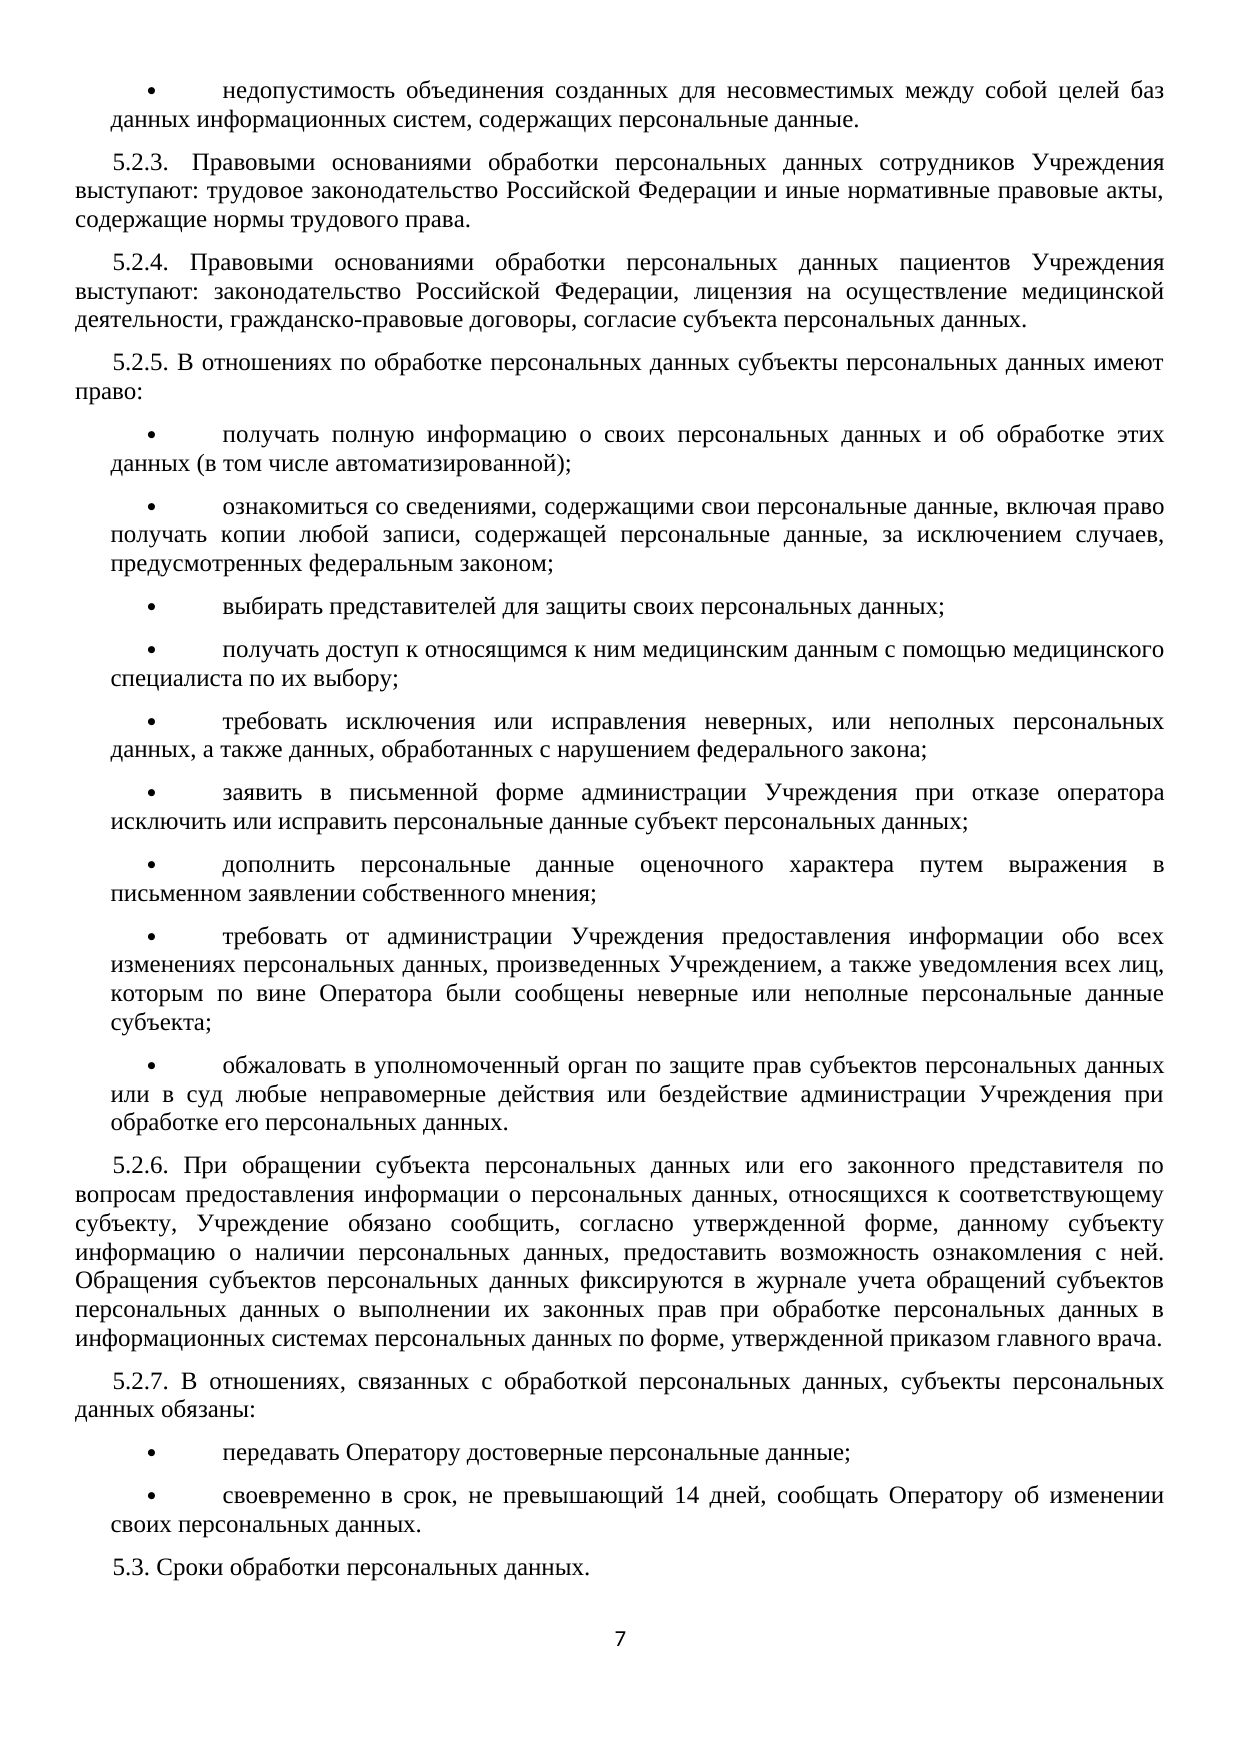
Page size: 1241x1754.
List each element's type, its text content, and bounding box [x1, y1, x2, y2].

text 5.2.3. Правовыми основаниями обработки персональных данных сотрудников Учреждения выступают: трудовое законодательство Российской Федерации и иные нормативные правовые акты, содержащие нормы трудового права. [75, 147, 1165, 233]
list передавать Оператору достоверные персональные данные; [110, 1437, 1165, 1466]
text 5.2.4. Правовыми основаниями обработки персональных данных пациентов Учреждения выступают: законодательство Российской Федерации, лицензия на осуществление медицинской деятельности, гражданско-правовые договоры, согласие субъекта персональных данных. [75, 247, 1165, 333]
list получать доступ к относящимся к ним медицинским данным с помощью медицинского специалиста по их выбору; [110, 634, 1165, 692]
list требовать от администрации Учреждения предоставления информации обо всех изменениях персональных данных, произведенных Учреждением, а также уведомления всех лиц, которым по вине Оператора были сообщены неверные или неполные персональные данные субъекта; [110, 921, 1165, 1036]
text 5.2.7. В отношениях, связанных с обработкой персональных данных, субъекты персональных данных обязаны: [75, 1366, 1165, 1423]
list обжаловать в уполномоченный орган по защите прав субъектов персональных данных или в суд любые неправомерные действия или бездействие администрации Учреждения при обработке его персональных данных. [110, 1050, 1165, 1136]
list ознакомиться со сведениями, содержащими свои персональные данные, включая право получать копии любой записи, содержащей персональные данные, за исключением случаев, предусмотренных федеральным законом; [110, 491, 1165, 577]
list своевременно в срок, не превышающий 14 дней, сообщать Оператору об изменении своих персональных данных. [110, 1480, 1165, 1538]
list требовать исключения или исправления неверных, или неполных персональных данных, а также данных, обработанных с нарушением федерального закона; [110, 706, 1165, 763]
list недопустимость объединения созданных для несовместимых между собой целей баз данных информационных систем, содержащих персональные данные. [110, 75, 1165, 132]
list выбирать представителей для защиты своих персональных данных; [110, 591, 1165, 620]
list получать полную информацию о своих персональных данных и об обработке этих данных (в том числе автоматизированной); [110, 419, 1165, 477]
text 5.2.5. В отношениях по обработке персональных данных субъекты персональных данных имеют право: [75, 347, 1165, 405]
list дополнить персональные данные оценочного характера путем выражения в письменном заявлении собственного мнения; [110, 849, 1165, 907]
list заявить в письменной форме администрации Учреждения при отказе оператора исключить или исправить персональные данные субъект персональных данных; [110, 777, 1165, 835]
text 5.2.6. При обращении субъекта персональных данных или его законного представителя по вопросам предоставления информации о персональных данных, относящихся к соответствующему субъекту, Учреждение обязано сообщить, согласно утвержденной форме, данному субъекту информацию о наличии персональных данных, предоставить возможность ознакомления с ней. Обращения субъектов персональных данных фиксируются в журнале учета обращений субъектов персональных данных о выполнении их законных прав при обработке персональных данных в информационных системах персональных данных по форме, утвержденной приказом главного врача. [75, 1150, 1165, 1352]
text 5.3. Сроки обработки персональных данных. [75, 1552, 1165, 1581]
